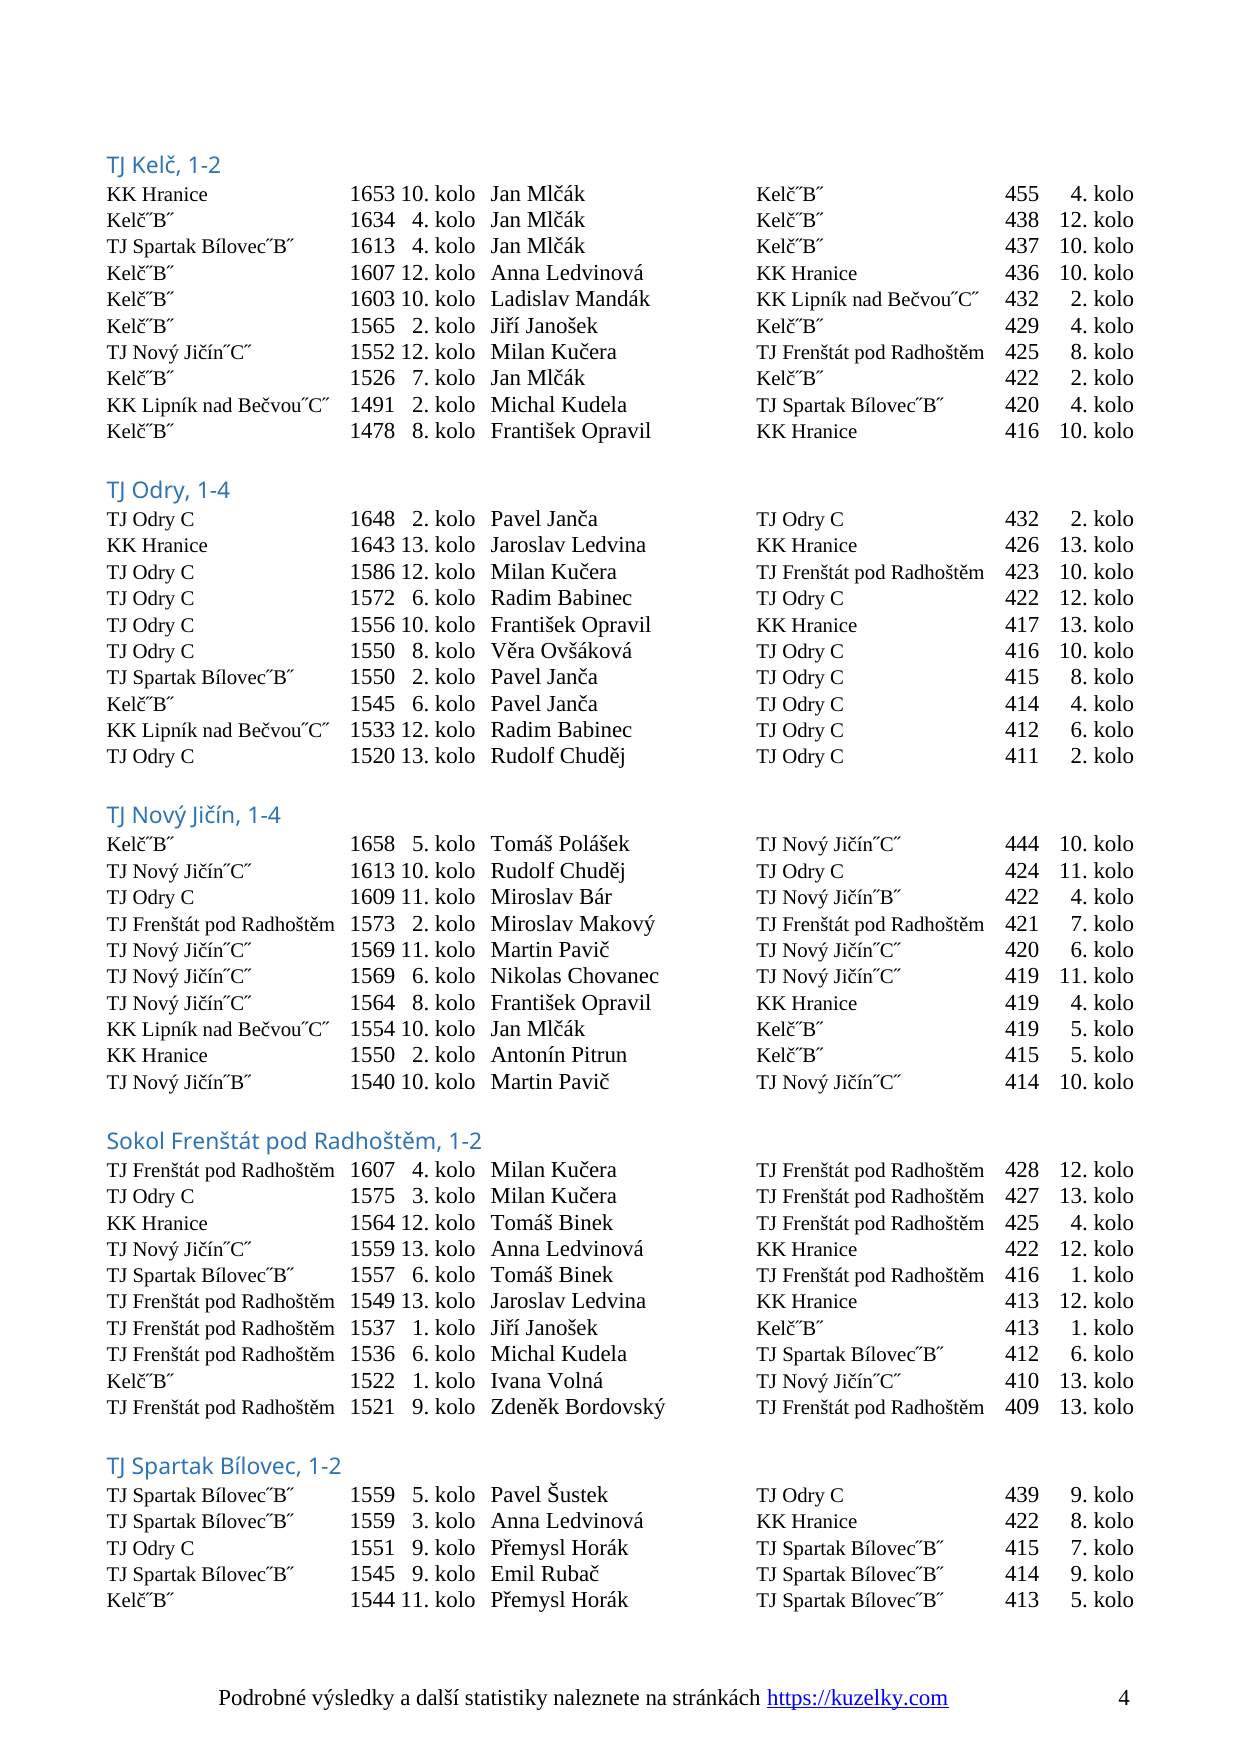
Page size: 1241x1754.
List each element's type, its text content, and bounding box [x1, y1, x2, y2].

text KK Hranice 1643 13. kolo Jaroslav Ledvina KK Hranice 426 13. kolo [106, 532, 1134, 558]
text KK Hranice 1564 12. kolo Tomáš Binek TJ Frenštát pod Radhoštěm 425 4. kolo [106, 1208, 1134, 1235]
text TJ Nový Jičín˝B˝ 1540 10. kolo Martin Pavič TJ Nový Jičín˝C˝ 414 10. kolo [106, 1068, 1134, 1094]
text TJ Odry C 1556 10. kolo František Opravil KK Hranice 417 13. kolo [106, 611, 1134, 637]
text TJ Nový Jičín˝C˝ 1564 8. kolo František Opravil KK Hranice 419 4. kolo [106, 989, 1134, 1015]
text TJ Odry C 1572 6. kolo Radim Babinec TJ Odry C 422 12. kolo [106, 584, 1134, 611]
text Kelč˝B˝ 1522 1. kolo Ivana Volná TJ Nový Jičín˝C˝ 410 13. kolo [106, 1367, 1134, 1393]
text TJ Spartak Bílovec˝B˝ 1557 6. kolo Tomáš Binek TJ Frenštát pod Radhoštěm 416 1. kolo [106, 1261, 1134, 1288]
text TJ Odry C 1551 9. kolo Přemysl Horák TJ Spartak Bílovec˝B˝ 415 7. kolo [106, 1534, 1134, 1560]
text TJ Frenštát pod Radhoštěm 1536 6. kolo Michal Kudela TJ Spartak Bílovec˝B˝ 412 6. kolo [106, 1340, 1134, 1367]
text Kelč˝B˝ 1603 10. kolo Ladislav Mandák KK Lipník nad Bečvou˝C˝ 432 2. kolo [106, 285, 1134, 312]
text TJ Odry C 1586 12. kolo Milan Kučera TJ Frenštát pod Radhoštěm 423 10. kolo [106, 558, 1134, 584]
text KK Hranice 1653 10. kolo Jan Mlčák Kelč˝B˝ 455 4. kolo [106, 180, 1134, 206]
text TJ Frenštát pod Radhoštěm 1537 1. kolo Jiří Janošek Kelč˝B˝ 413 1. kolo [106, 1314, 1134, 1340]
text TJ Frenštát pod Radhoštěm 1521 9. kolo Zdeněk Bordovský TJ Frenštát pod Radhoštěm 409 13. kolo [106, 1393, 1134, 1419]
text Kelč˝B˝ 1658 5. kolo Tomáš Polášek TJ Nový Jičín˝C˝ 444 10. kolo [106, 831, 1134, 857]
subtitle Sokol Frenštát pod Radhoštěm, 1-2 [106, 1124, 1134, 1156]
text Kelč˝B˝ 1565 2. kolo Jiří Janošek Kelč˝B˝ 429 4. kolo [106, 312, 1134, 338]
text Kelč˝B˝ 1544 11. kolo Přemysl Horák TJ Spartak Bílovec˝B˝ 413 5. kolo [106, 1587, 1134, 1613]
text TJ Frenštát pod Radhoštěm 1573 2. kolo Miroslav Makový TJ Frenštát pod Radhoštěm 421 7. kolo [106, 909, 1134, 936]
text TJ Odry C 1575 3. kolo Milan Kučera TJ Frenštát pod Radhoštěm 427 13. kolo [106, 1182, 1134, 1208]
text KK Lipník nad Bečvou˝C˝ 1554 10. kolo Jan Mlčák Kelč˝B˝ 419 5. kolo [106, 1015, 1134, 1041]
text Kelč˝B˝ 1607 12. kolo Anna Ledvinová KK Hranice 436 10. kolo [106, 259, 1134, 285]
text TJ Nový Jičín˝C˝ 1569 11. kolo Martin Pavič TJ Nový Jičín˝C˝ 420 6. kolo [106, 936, 1134, 962]
text TJ Nový Jičín˝C˝ 1559 13. kolo Anna Ledvinová KK Hranice 422 12. kolo [106, 1235, 1134, 1261]
text TJ Frenštát pod Radhoštěm 1607 4. kolo Milan Kučera TJ Frenštát pod Radhoštěm 428 12. kolo [106, 1156, 1134, 1182]
text KK Hranice 1550 2. kolo Antonín Pitrun Kelč˝B˝ 415 5. kolo [106, 1041, 1134, 1068]
text TJ Odry C 1550 8. kolo Věra Ovšáková TJ Odry C 416 10. kolo [106, 637, 1134, 663]
text TJ Nový Jičín˝C˝ 1613 10. kolo Rudolf Chuděj TJ Odry C 424 11. kolo [106, 857, 1134, 883]
text TJ Nový Jičín˝C˝ 1552 12. kolo Milan Kučera TJ Frenštát pod Radhoštěm 425 8. kolo [106, 338, 1134, 364]
text Kelč˝B˝ 1545 6. kolo Pavel Janča TJ Odry C 414 4. kolo [106, 690, 1134, 716]
text Kelč˝B˝ 1478 8. kolo František Opravil KK Hranice 416 10. kolo [106, 417, 1134, 443]
text Kelč˝B˝ 1526 7. kolo Jan Mlčák Kelč˝B˝ 422 2. kolo [106, 364, 1134, 391]
subtitle TJ Spartak Bílovec, 1-2 [106, 1450, 1134, 1481]
subtitle TJ Odry, 1-4 [106, 474, 1134, 505]
text KK Lipník nad Bečvou˝C˝ 1491 2. kolo Michal Kudela TJ Spartak Bílovec˝B˝ 420 4. kolo [106, 391, 1134, 417]
text TJ Nový Jičín˝C˝ 1569 6. kolo Nikolas Chovanec TJ Nový Jičín˝C˝ 419 11. kolo [106, 962, 1134, 989]
text TJ Spartak Bílovec˝B˝ 1613 4. kolo Jan Mlčák Kelč˝B˝ 437 10. kolo [106, 233, 1134, 259]
subtitle TJ Kelč, 1-2 [106, 149, 1134, 180]
text TJ Odry C 1609 11. kolo Miroslav Bár TJ Nový Jičín˝B˝ 422 4. kolo [106, 883, 1134, 909]
text TJ Spartak Bílovec˝B˝ 1550 2. kolo Pavel Janča TJ Odry C 415 8. kolo [106, 663, 1134, 690]
text TJ Spartak Bílovec˝B˝ 1559 3. kolo Anna Ledvinová KK Hranice 422 8. kolo [106, 1507, 1134, 1534]
text Kelč˝B˝ 1634 4. kolo Jan Mlčák Kelč˝B˝ 438 12. kolo [106, 206, 1134, 233]
text TJ Spartak Bílovec˝B˝ 1559 5. kolo Pavel Šustek TJ Odry C 439 9. kolo [106, 1481, 1134, 1507]
text TJ Spartak Bílovec˝B˝ 1545 9. kolo Emil Rubač TJ Spartak Bílovec˝B˝ 414 9. kolo [106, 1560, 1134, 1587]
text TJ Odry C 1648 2. kolo Pavel Janča TJ Odry C 432 2. kolo [106, 505, 1134, 532]
subtitle TJ Nový Jičín, 1-4 [106, 799, 1134, 831]
text TJ Odry C 1520 13. kolo Rudolf Chuděj TJ Odry C 411 2. kolo [106, 742, 1134, 769]
text KK Lipník nad Bečvou˝C˝ 1533 12. kolo Radim Babinec TJ Odry C 412 6. kolo [106, 716, 1134, 742]
text TJ Frenštát pod Radhoštěm 1549 13. kolo Jaroslav Ledvina KK Hranice 413 12. kolo [106, 1288, 1134, 1314]
